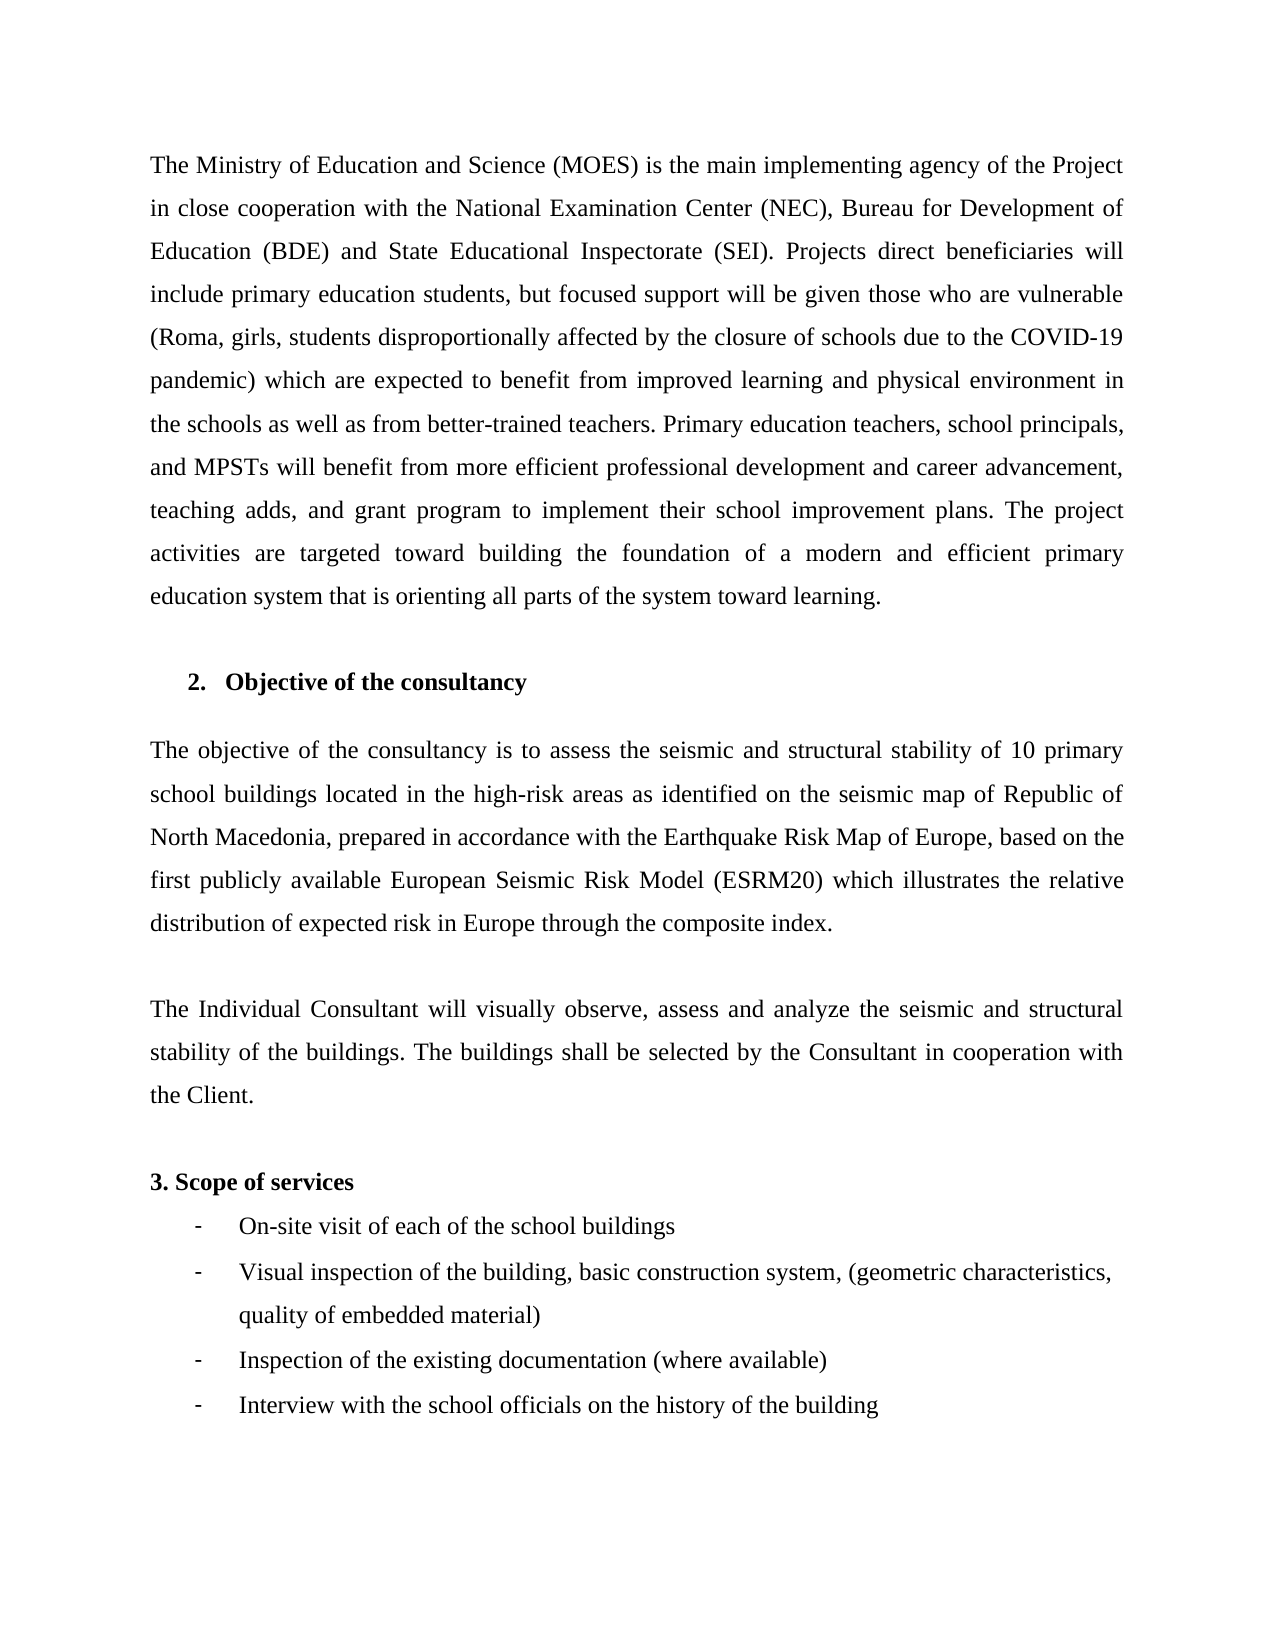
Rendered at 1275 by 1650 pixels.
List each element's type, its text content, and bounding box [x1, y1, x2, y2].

text The Individual Consultant will visually observe, assess and analyze the seismic and structural stability of the buildings. The buildings shall be selected by the Consultant in cooperation with the Client. [150, 994, 1125, 1109]
list On-site visit of each of the school buildings [194, 1210, 1125, 1241]
text The Ministry of Education and Science (MOES) is the main implementing agency of the Project in close cooperation with the National Examination Center (NEC), Bureau for Development of Education (BDE) and State Educational Inspectorate (SEI). Projects direct beneficiaries will include primary education students, but focused support will be given those who are vulnerable (Roma, girls, students disproportionally affected by the closure of schools due to the COVID-19 pandemic) which are expected to benefit from improved learning and physical environment in the schools as well as from better-trained teachers. Primary education teachers, school principals, and MPSTs will benefit from more efficient professional development and career advancement, teaching adds, and grant program to implement their school improvement plans. The project activities are targeted toward building the foundation of a modern and efficient primary education system that is orienting all parts of the system toward learning. [150, 150, 1125, 610]
text 3. Scope of services [150, 1167, 1125, 1196]
list Visual inspection of the building, basic construction system, (geometric characteristics, quality of embedded material) [194, 1256, 1125, 1329]
list Inspection of the existing documentation (where available) [194, 1344, 1125, 1374]
text The objective of the consultancy is to assess the seismic and structural stability of 10 primary school buildings located in the high-risk areas as identified on the seismic map of Republic of North Macedonia, prepared in accordance with the Earthquake Risk Map of Europe, based on the first publicly available European Seismic Risk Model (ESRM20) which illustrates the relative distribution of expected risk in Europe through the composite index. [150, 736, 1125, 937]
list Objective of the consultancy [187, 667, 1125, 696]
list Interview with the school officials on the history of the building [194, 1389, 1125, 1420]
